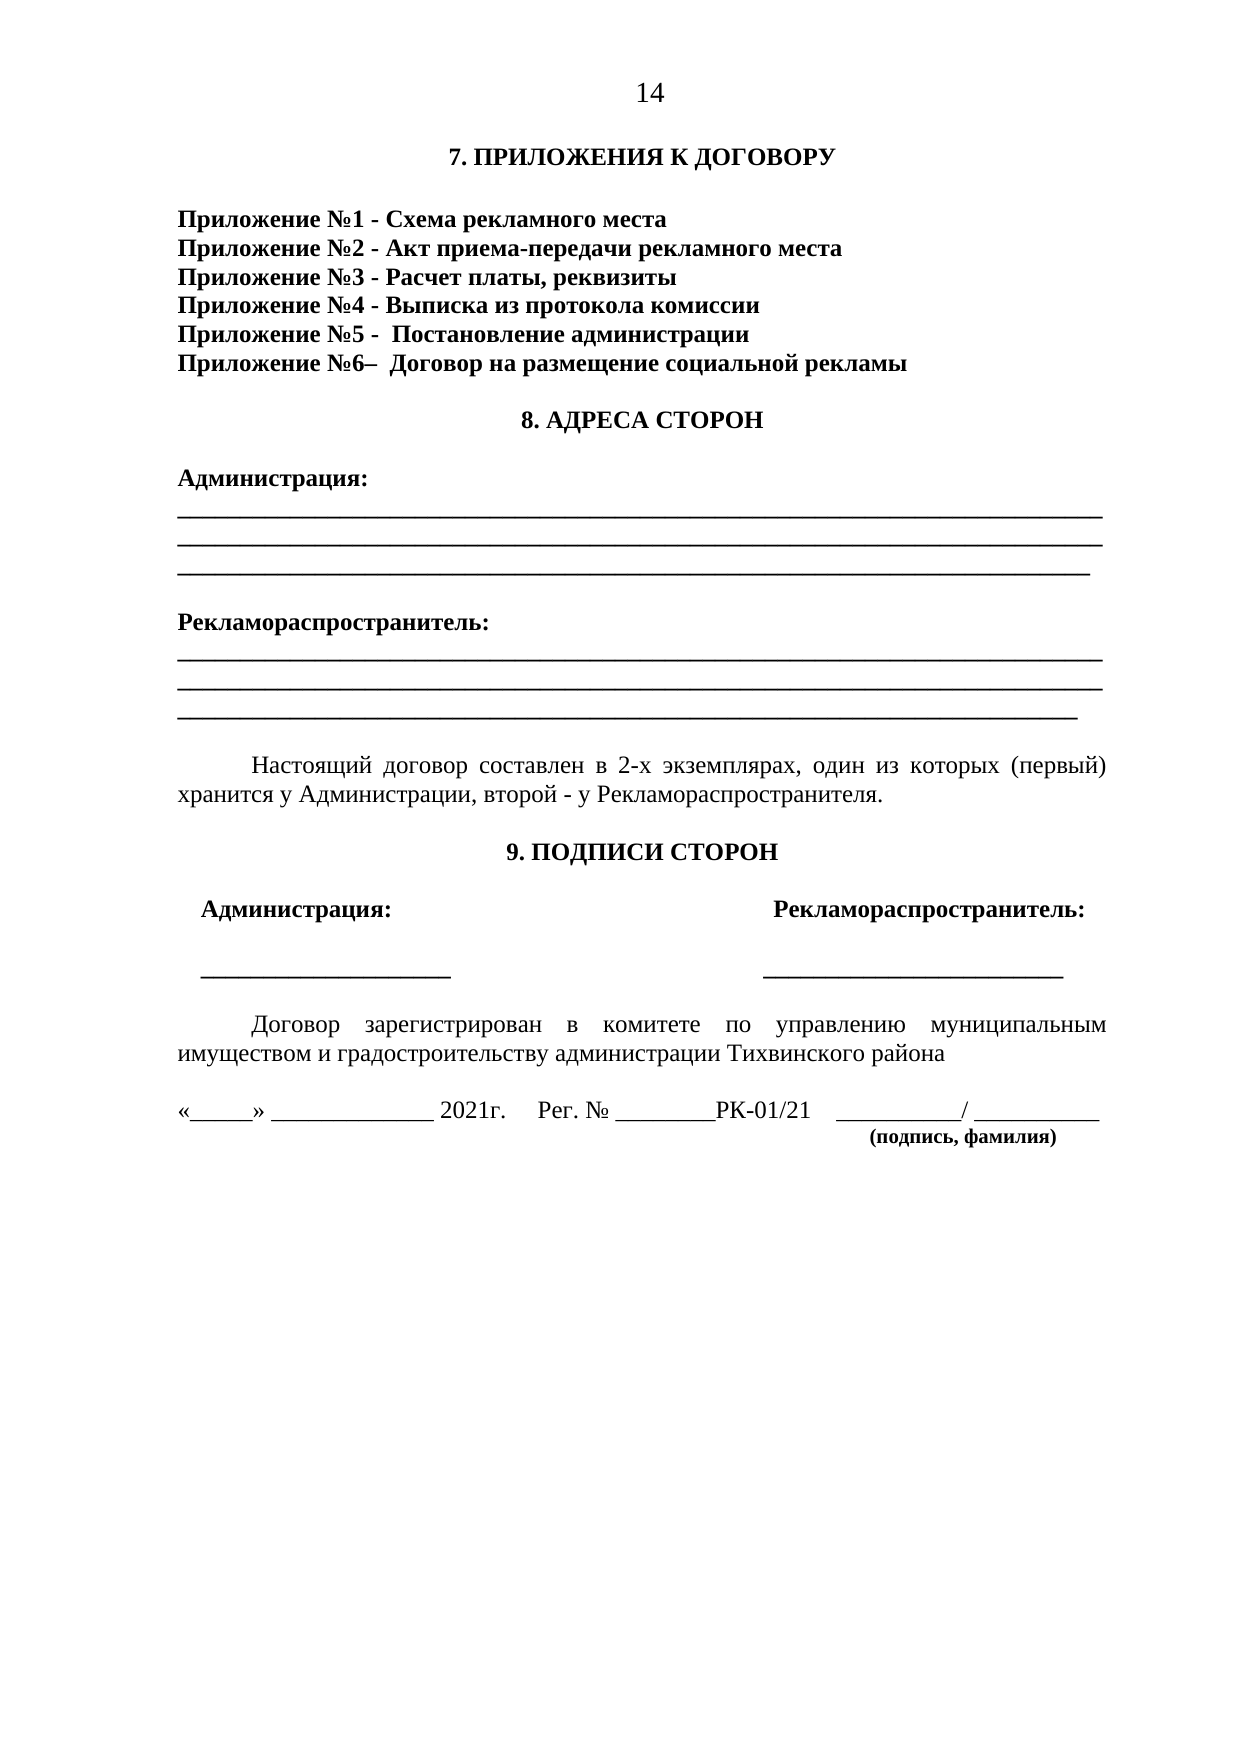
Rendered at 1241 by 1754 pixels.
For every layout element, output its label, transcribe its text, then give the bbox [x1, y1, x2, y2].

text Приложение №2 - Акт приема-передачи рекламного места [177, 233, 1107, 262]
text Настоящий договор составлен в 2-х экземплярах, один из которых (первый) хранится у Администрации, второй - у Рекламораспространителя. [177, 751, 1107, 808]
text Приложение №3 - Расчет платы, реквизиты [177, 262, 1107, 291]
text Приложение №1 - Схема рекламного места [177, 204, 1107, 233]
text Администрация: Рекламораспространитель: [177, 894, 1107, 923]
text Приложение №6– Договор на размещение социальной рекламы [177, 348, 1107, 377]
text ____________________ ________________________ [177, 952, 1107, 981]
text «_____» _____________ 2021г. Рег. № ________РК-01/21 __________/ __________ [177, 1096, 1107, 1124]
text Договор зарегистрирован в комитете по управлению муниципальным имуществом и градостроительству администрации Тихвинского района [177, 1009, 1107, 1067]
text Администрация: [177, 463, 1107, 492]
text 9. ПОДПИСИ СТОРОН [177, 837, 1107, 866]
text Приложение №5 - Постановление администрации [177, 319, 1107, 348]
text 7. ПРИЛОЖЕНИЯ К ДОГОВОРУ [177, 142, 1107, 171]
text Приложение №4 - Выписка из протокола комиссии [177, 291, 1107, 319]
text Рекламораспространитель: [177, 607, 1107, 636]
text ____________________________________________________________________________________________________________________________________________________________________________________________________________________________ [177, 636, 1107, 722]
text (подпись, фамилия) [177, 1124, 1107, 1148]
text _____________________________________________________________________________________________________________________________________________________________________________________________________________________________ [177, 492, 1107, 578]
text 8. АДРЕСА СТОРОН [177, 406, 1107, 434]
